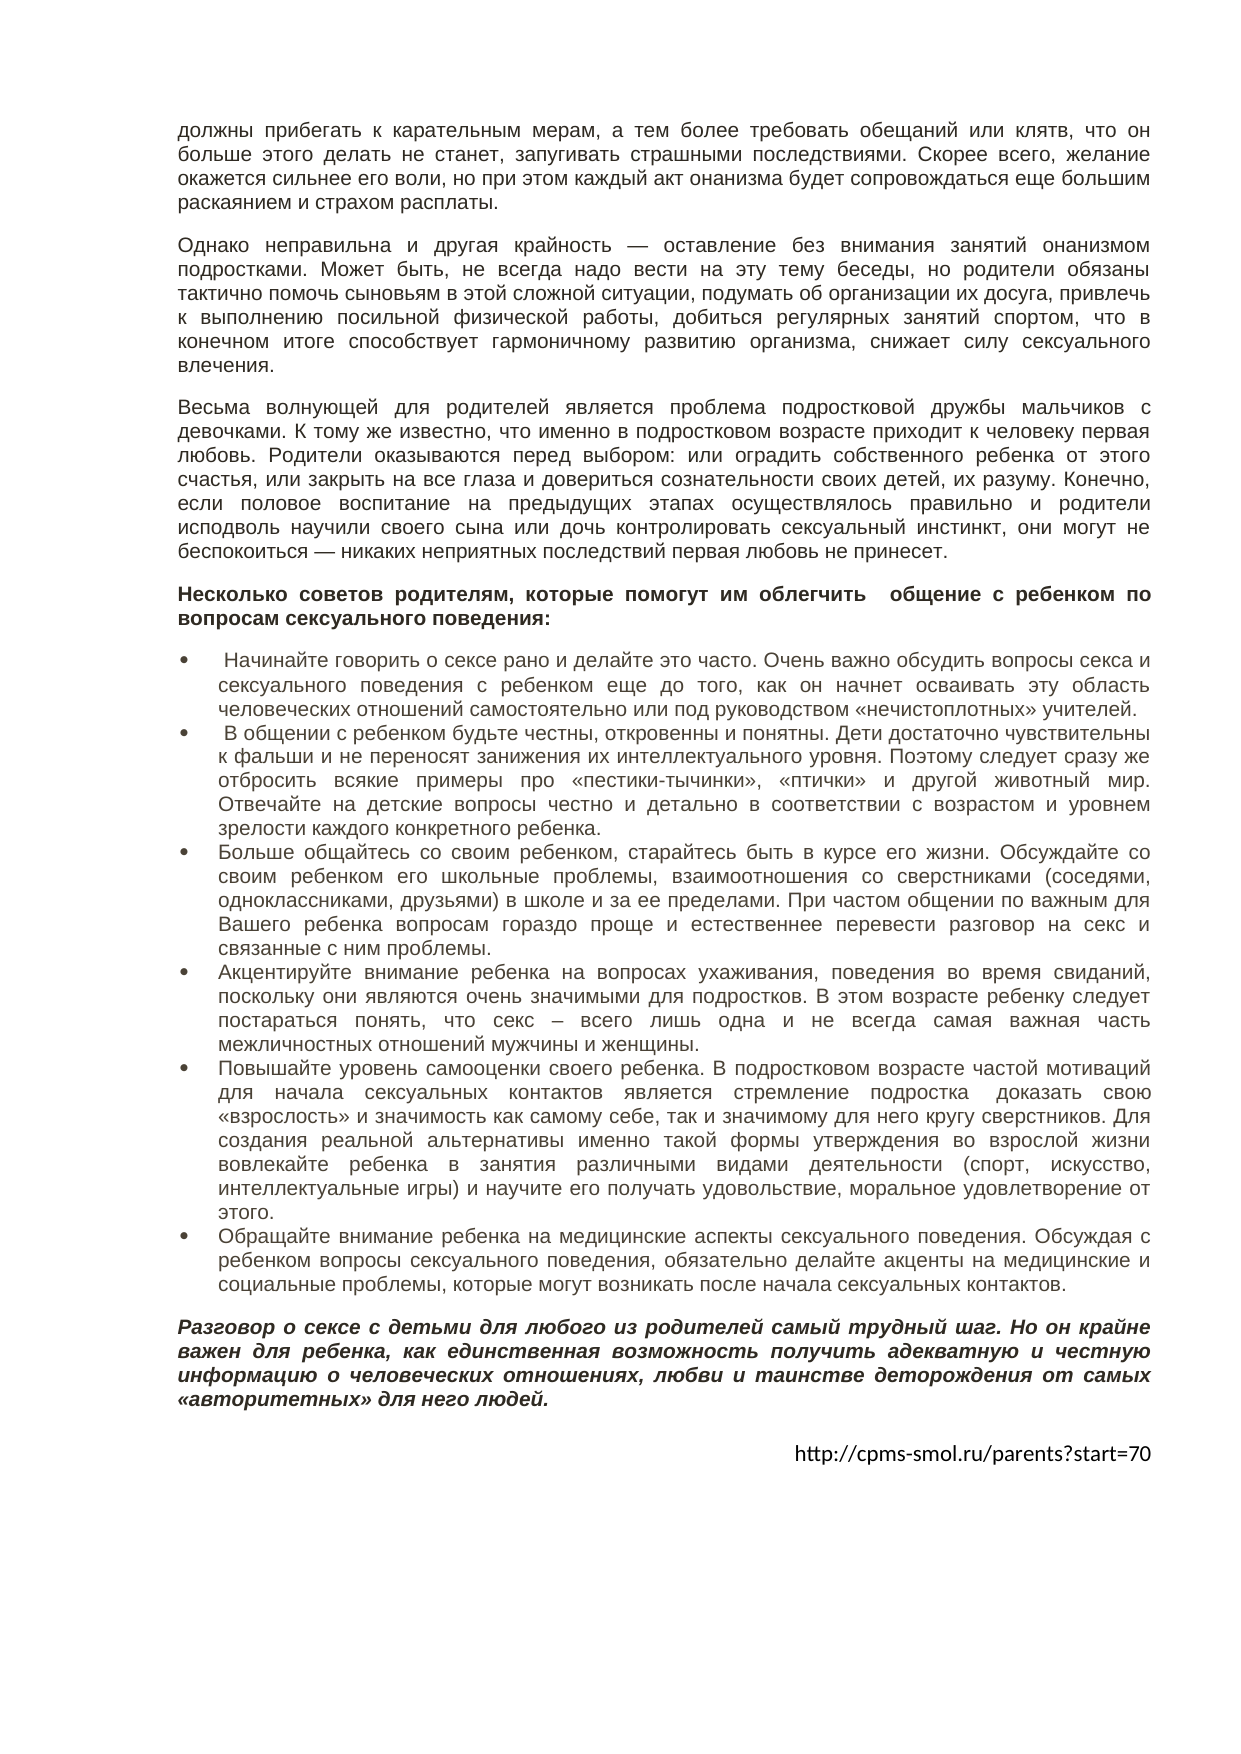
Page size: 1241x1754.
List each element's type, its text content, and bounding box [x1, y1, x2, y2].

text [177, 118, 1152, 214]
list Больше общайтесь со своим ребенком, старайтесь быть в курсе его жизни. Обсуждайте со своим ребенком его школьные проблемы, взаимоотношения со сверстниками (соседями, одноклассниками, друзьями) в школе и за ее пределами. При частом общении по важным для Вашего ребенка вопросам гораздо проще и естественнее перевести разговор на секс и связанные с ним проблемы. [180, 840, 1152, 960]
list Повышайте уровень самооценки своего ребенка. В подростковом возрасте частой мотиваций для начала сексуальных контактов является стремление подростка доказать свою «взрослость» и значимость как самому себе, так и значимому для него кругу сверстников. Для создания реальной альтернативы именно такой формы утверждения во взрослой жизни вовлекайте ребенка в занятия различными видами деятельности (спорт, искусство, интеллектуальные игры) и научите его получать удовольствие, моральное удовлетворение от этого. [180, 1056, 1152, 1224]
list Начинайте говорить о сексе рано и делайте это часто. Очень важно обсудить вопросы секса и сексуального поведения с ребенком еще до того, как он начнет осваивать эту область человеческих отношений самостоятельно или под руководством «нечистоплотных» учителей. [180, 648, 1152, 720]
list Акцентируйте внимание ребенка на вопросах ухаживания, поведения во время свиданий, поскольку они являются очень значимыми для подростков. В этом возрасте ребенку следует постараться понять, что секс – всего лишь одна и не всегда самая важная часть межличностных отношений мужчины и женщины. [180, 960, 1152, 1056]
text Однако неправильна и другая крайность — оставление без внимания занятий онанизмом подростками. Может быть, не всегда надо вести на эту тему беседы, но родители обязаны тактично помочь сыновьям в этой сложной ситуации, подумать об организации их досуга, привлечь к выполнению посильной физической работы, добиться регулярных занятий спортом, что в конечном итоге способствует гармоничному развитию организма, снижает силу сексуального влечения. [177, 233, 1152, 376]
list В общении с ребенком будьте честны, откровенны и понятны. Дети достаточно чувствительны к фальши и не переносят занижения их интеллектуального уровня. Поэтому следует сразу же отбросить всякие примеры про «пестики-тычинки», «птички» и другой животный мир. Отвечайте на детские вопросы честно и детально в соответствии с возрастом и уровнем зрелости каждого конкретного ребенка. [180, 720, 1152, 840]
text http://cpms-smol.ru/parents?start=70 [177, 1439, 1152, 1468]
text Несколько советов родителям, которые помогут им облегчить общение с ребенком по вопросам сексуального поведения: [177, 582, 1152, 629]
text Разговор о сексе с детьми для любого из родителей самый трудный шаг. Но он крайне важен для ребенка, как единственная возможность получить адекватную и честную информацию о человеческих отношениях, любви и таинстве деторождения от самых «авторитетных» для него людей. [177, 1314, 1152, 1410]
text Весьма волнующей для родителей является проблема подростковой дружбы мальчиков с девочками. К тому же известно, что именно в подростковом возрасте приходит к человеку первая любовь. Родители оказываются перед выбором: или оградить собственного ребенка от этого счастья, или закрыть на все глаза и довериться сознательности своих детей, их разуму. Конечно, если половое воспитание на предыдущих этапах осуществлялось правильно и родители исподволь научили своего сына или дочь контролировать сексуальный инстинкт, они могут не беспокоиться — никаких неприятных последствий первая любовь не принесет. [177, 395, 1152, 563]
list Обращайте внимание ребенка на медицинские аспекты сексуального поведения. Обсуждая с ребенком вопросы сексуального поведения, обязательно делайте акценты на медицинские и социальные проблемы, которые могут возникать после начала сексуальных контактов. [180, 1224, 1152, 1296]
